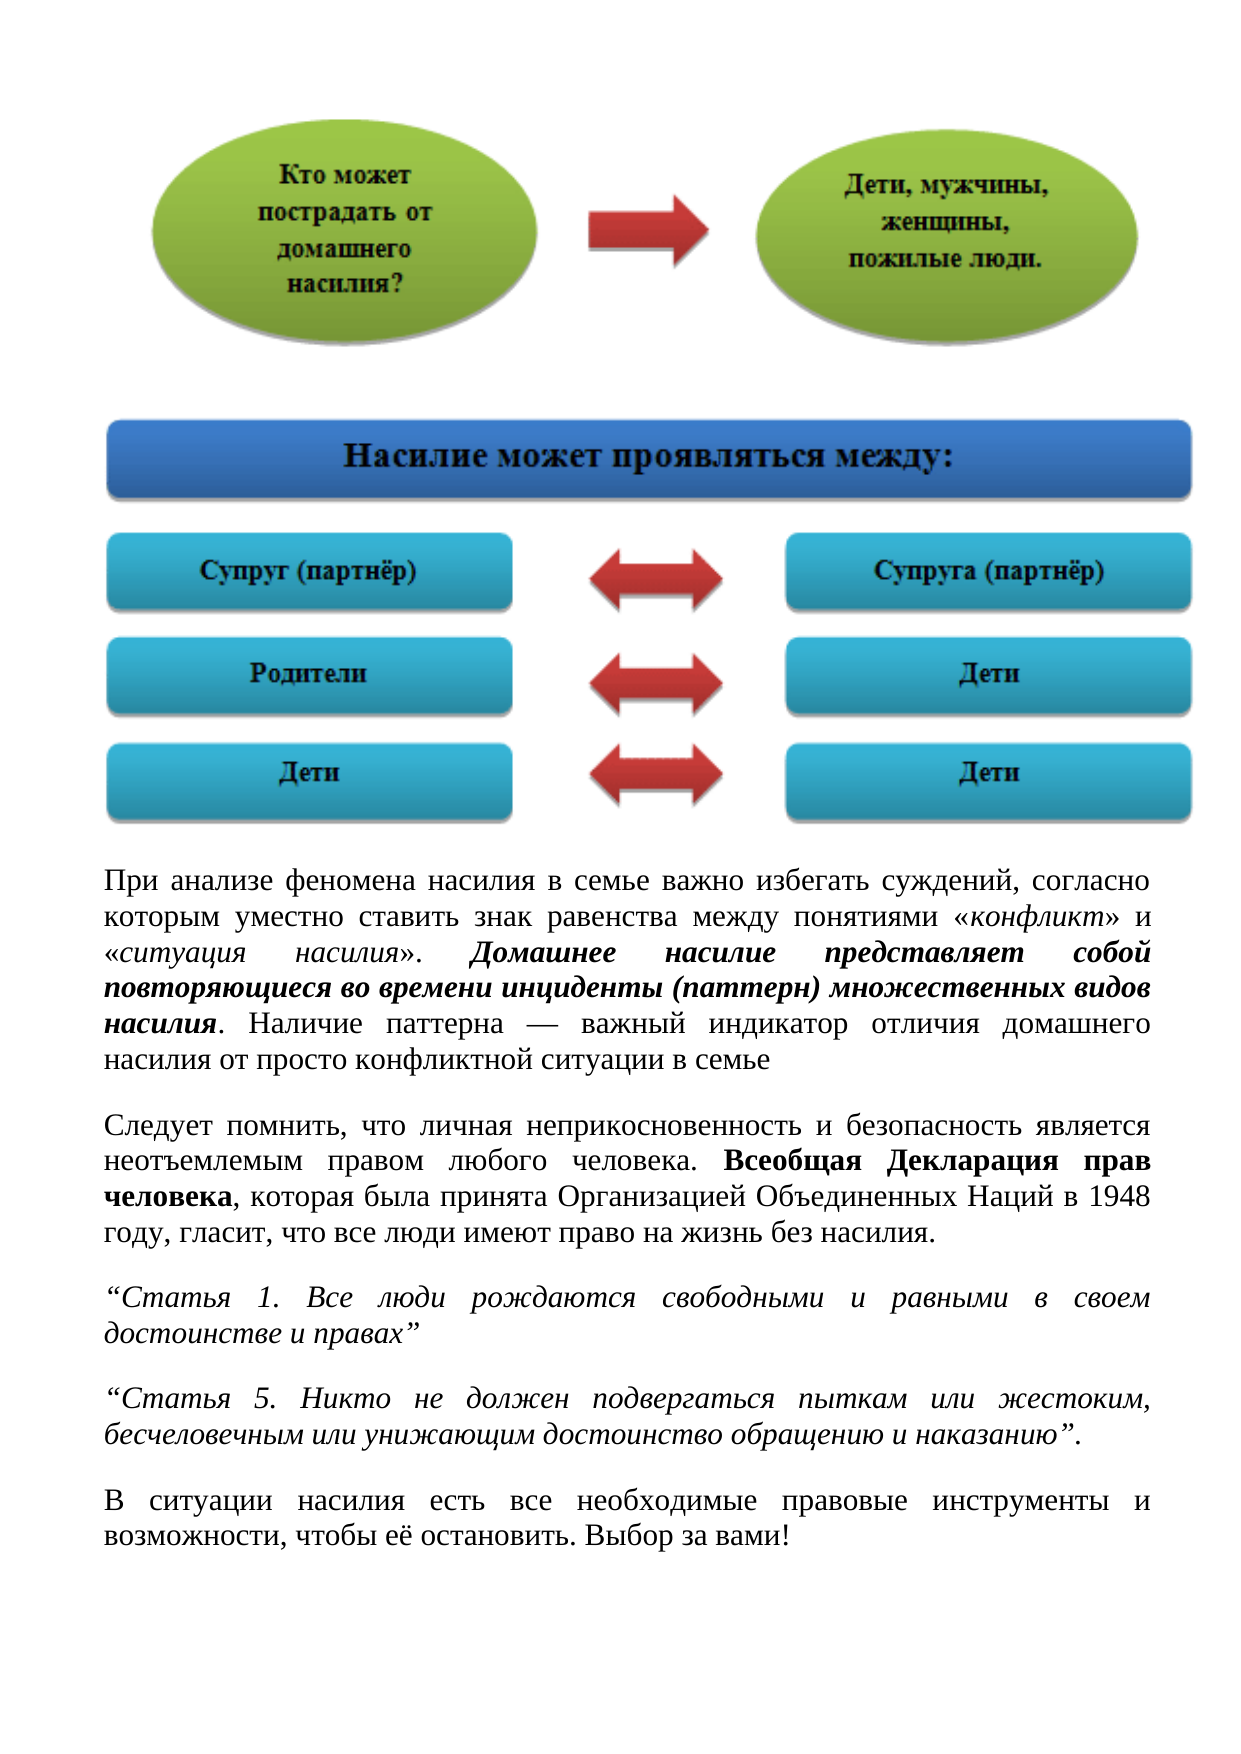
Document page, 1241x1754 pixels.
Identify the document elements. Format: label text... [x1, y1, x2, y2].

picture [103, 118, 1197, 832]
text В ситуации насилия есть все необходимые правовые инструменты и возможности, чтобы её остановить. Выбор за вами! [103, 1481, 1152, 1553]
text Следует помнить, что личная неприкосновенность и безопасность является неотъемлемым правом любого человека. Всеобщая Декларация прав человека, которая была принята Организацией Объединенных Наций в 1948 году, гласит, что все люди имеют право на жизнь без насилия. [103, 1106, 1152, 1249]
text При анализе феномена насилия в семье важно избегать суждений, согласно которым уместно ставить знак равенства между понятиями «конфликт» и «ситуация насилия». Домашнее насилие представляет собой повторяющиеся во времени инциденты (паттерн) множественных видов насилия. Наличие паттерна — важный индикатор отличия домашнего насилия от просто конфликтной ситуации в семье [103, 861, 1152, 1077]
text “Статья 1. Все люди рождаются свободными и равными в своем достоинстве и правах” [103, 1279, 1152, 1351]
text “Статья 5. Никто не должен подвергаться пыткам или жестоким, бесчеловечным или унижающим достоинство обращению и наказанию”. [103, 1380, 1152, 1452]
